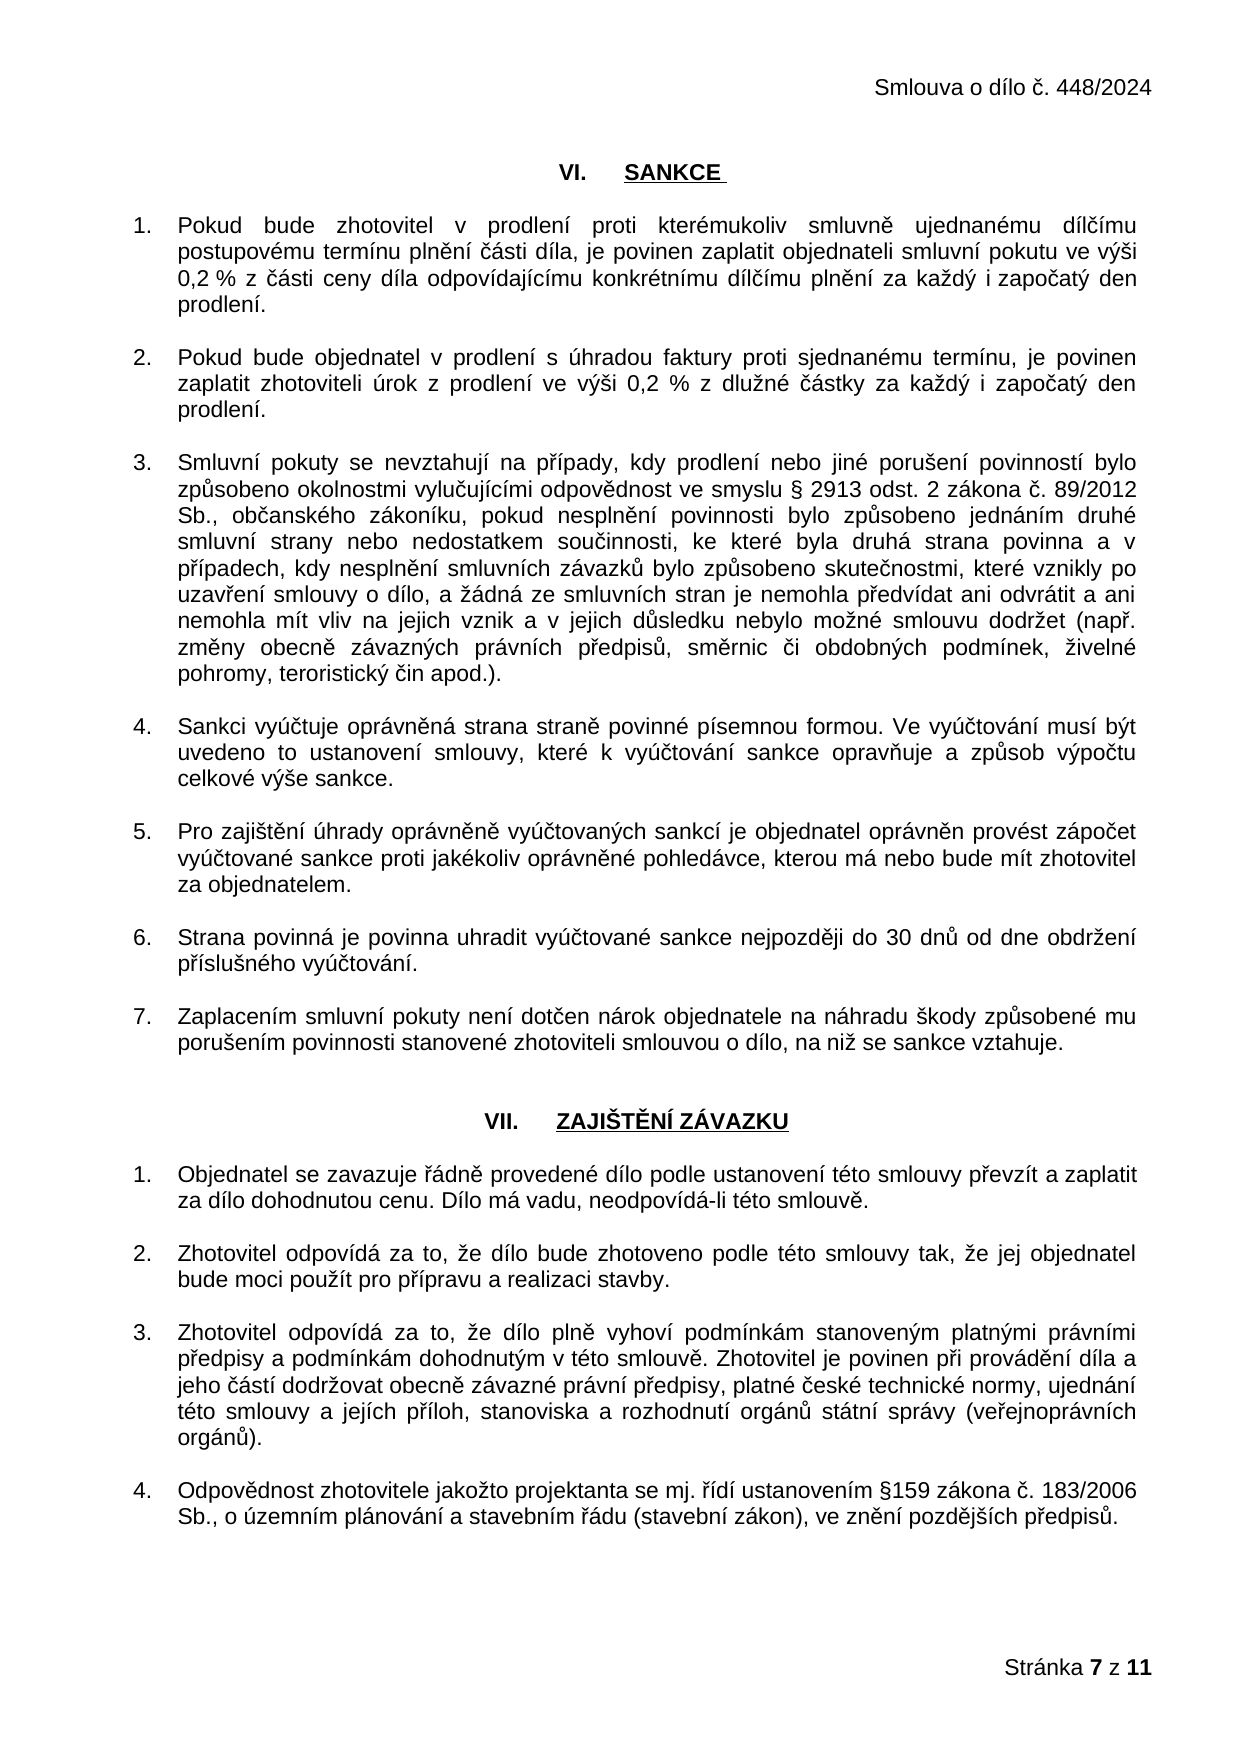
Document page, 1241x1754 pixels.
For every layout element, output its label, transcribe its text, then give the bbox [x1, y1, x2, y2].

subtitle SANKCE [170, 159, 1137, 186]
list Sankci vyúčtuje oprávněná strana straně povinné písemnou formou. Ve vyúčtování musí být uvedeno to ustanovení smlouvy, které k vyúčtování sankce opravňuje a způsob výpočtu celkové výše sankce. [133, 713, 1137, 792]
list Strana povinná je povinna uhradit vyúčtované sankce nejpozději do 30 dnů od dne obdržení příslušného vyúčtování. [133, 923, 1137, 976]
list Zaplacením smluvní pokuty není dotčen nárok objednatele na náhradu škody způsobené mu porušením povinnosti stanovené zhotoviteli smlouvou o dílo, na niž se sankce vztahuje. [133, 1003, 1137, 1055]
list Zhotovitel odpovídá za to, že dílo plně vyhoví podmínkám stanoveným platnými právními předpisy a podmínkám dohodnutým v této smlouvě. Zhotovitel je povinen při provádění díla a jeho částí dodržovat obecně závazné právní předpisy, platné české technické normy, ujednání této smlouvy a jejích příloh, stanoviska a rozhodnutí orgánů státní správy (veřejnoprávních orgánů). [133, 1319, 1137, 1451]
list Smluvní pokuty se nevztahují na případy, kdy prodlení nebo jiné porušení povinností bylo způsobeno okolnostmi vylučujícími odpovědnost ve smyslu § 2913 odst. 2 zákona č. 89/2012 Sb., občanského zákoníku, pokud nesplnění povinnosti bylo způsobeno jednáním druhé smluvní strany nebo nedostatkem součinnosti, ke které byla druhá strana povinna a v případech, kdy nesplnění smluvních závazků bylo způsobeno skutečnostmi, které vznikly po uzavření smlouvy o dílo, a žádná ze smluvních stran je nemohla předvídat ani odvrátit a ani nemohla mít vliv na jejich vznik a v jejich důsledku nebylo možné smlouvu dodržet (např. změny obecně závazných právních předpisů, směrnic či obdobných podmínek, živelné pohromy, teroristický čin apod.). [133, 449, 1137, 686]
list Odpovědnost zhotovitele jakožto projektanta se mj. řídí ustanovením §159 zákona č. 183/2006 Sb., o územním plánování a stavebním řádu (stavební zákon), ve znění pozdějších předpisů. [133, 1477, 1137, 1530]
list Pokud bude objednatel v prodlení s úhradou faktury proti sjednanému termínu, je povinen zaplatit zhotoviteli úrok z prodlení ve výši 0,2 % z dlužné částky za každý i započatý den prodlení. [133, 344, 1137, 423]
list Pro zajištění úhrady oprávněně vyúčtovaných sankcí je objednatel oprávněn provést zápočet vyúčtované sankce proti jakékoliv oprávněné pohledávce, kterou má nebo bude mít zhotovitel za objednatelem. [133, 818, 1137, 897]
list Objednatel se zavazuje řádně provedené dílo podle ustanovení této smlouvy převzít a zaplatit za dílo dohodnutou cenu. Dílo má vadu, neodpovídá-li této smlouvě. [133, 1161, 1137, 1213]
subtitle ZAJIŠTĚNÍ ZÁVAZKU [170, 1108, 1137, 1134]
list Pokud bude zhotovitel v prodlení proti kterémukoliv smluvně ujednanému dílčímu postupovému termínu plnění části díla, je povinen zaplatit objednateli smluvní pokutu ve výši 0,2 % z části ceny díla odpovídajícímu konkrétnímu dílčímu plnění za každý i započatý den prodlení. [133, 212, 1137, 317]
list Zhotovitel odpovídá za to, že dílo bude zhotoveno podle této smlouvy tak, že jej objednatel bude moci použít pro přípravu a realizaci stavby. [133, 1240, 1137, 1292]
